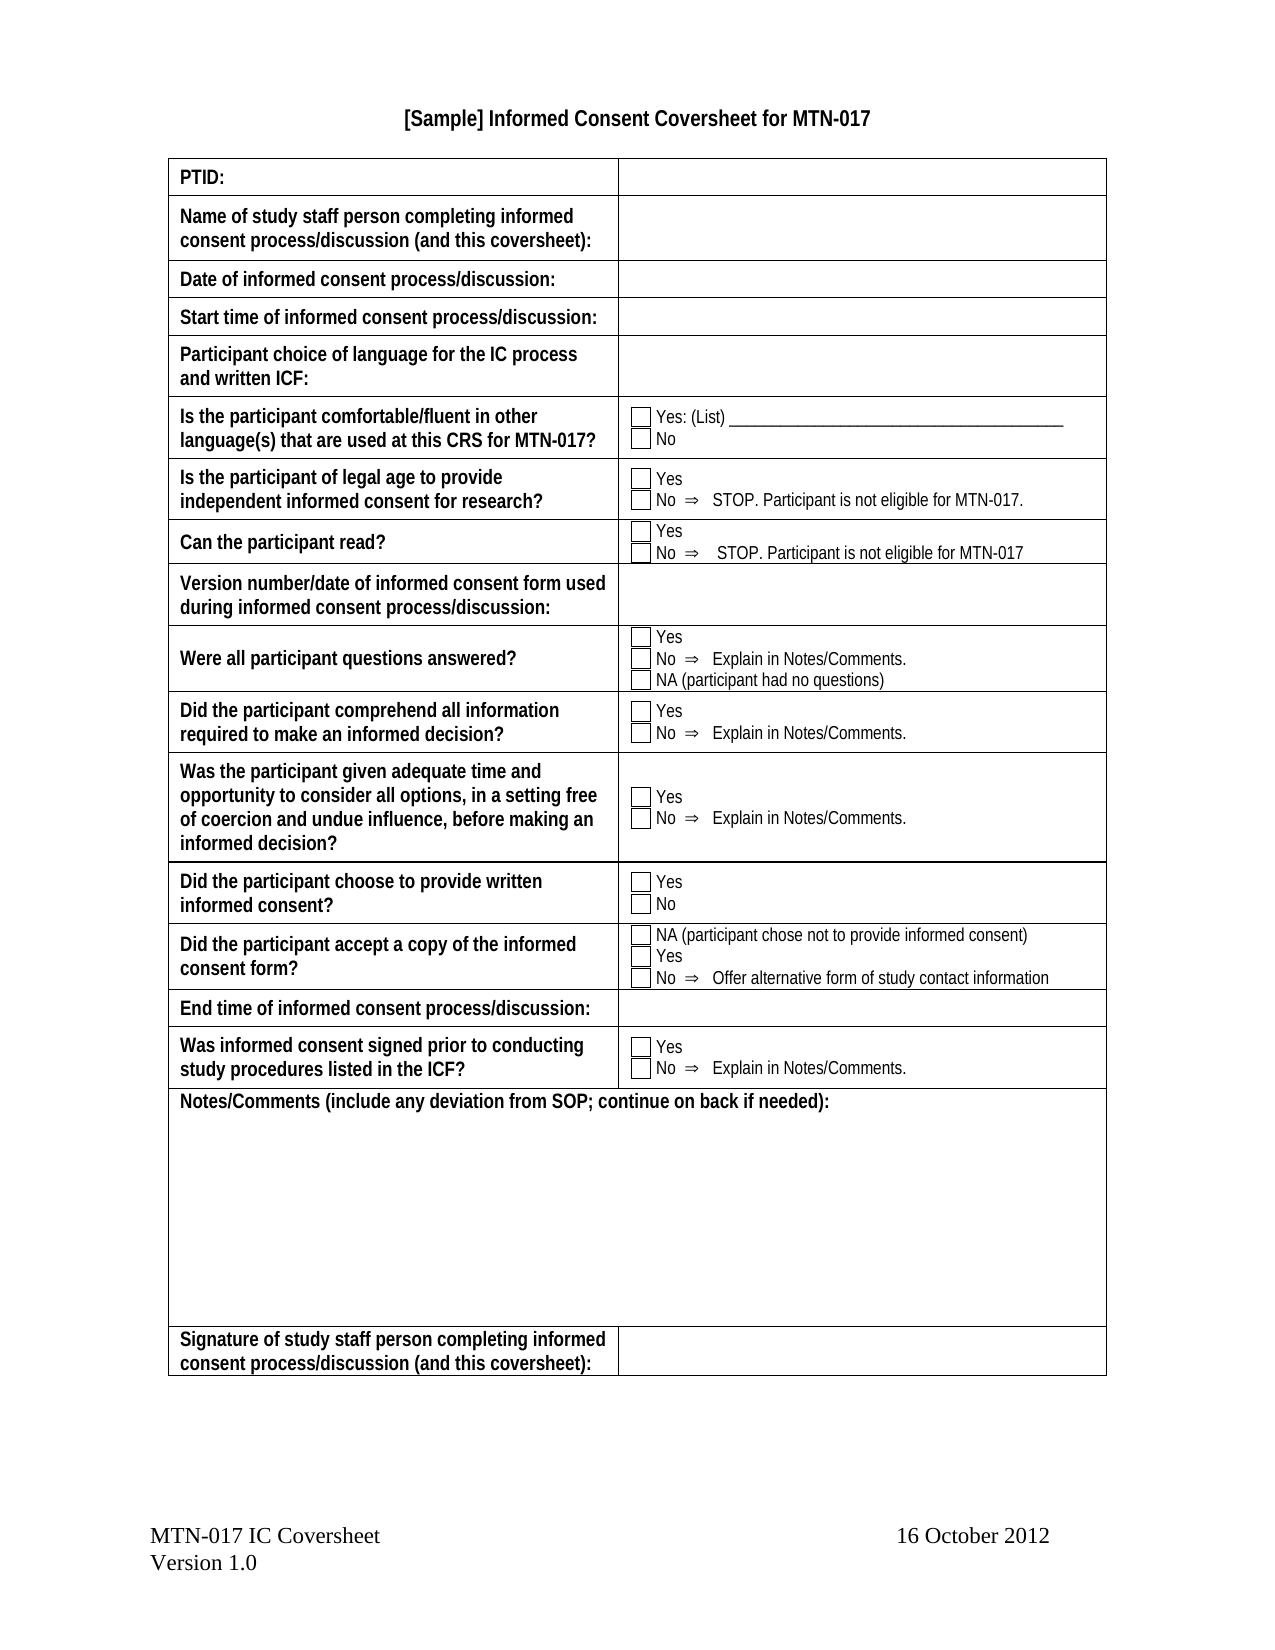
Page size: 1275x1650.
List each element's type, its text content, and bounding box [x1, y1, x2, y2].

table_cell Was informed consent signed prior to conducting study procedures listed in the ICF? [169, 1027, 618, 1087]
table_cell [619, 261, 1106, 297]
table_cell Yes No Explain in Notes/Comments. [619, 753, 1106, 861]
table_cell [619, 298, 1106, 335]
table_cell Is the participant comfortable/fluent in other language(s) that are used at this CRS for MTN-017? [169, 397, 618, 458]
table_cell Yes No Explain in Notes/Comments. [619, 1027, 1106, 1087]
table_cell Was the participant given adequate time and opportunity to consider all options, in a setting free of coercion and undue influence, before making an informed decision? [169, 753, 618, 861]
table_cell Is the participant of legal age to provide independent informed consent for research? [169, 459, 618, 519]
table_cell Yes No Explain in Notes/Comments. [619, 692, 1106, 752]
table_cell Yes No STOP. Participant is not eligible for MTN-017 [619, 520, 1106, 563]
table_cell Notes/Comments (include any deviation from SOP; continue on back if needed): [169, 1089, 1106, 1326]
table_cell [619, 1327, 1106, 1374]
table_cell [619, 564, 1106, 625]
table_cell Date of informed consent process/discussion: [169, 261, 618, 297]
table_cell Did the participant choose to provide written informed consent? [169, 863, 618, 923]
table_cell Did the participant accept a copy of the informed consent form? [169, 924, 618, 988]
table_cell [619, 196, 1106, 260]
table_cell End time of informed consent process/discussion: [169, 990, 618, 1026]
table_cell [619, 990, 1106, 1026]
table_cell Did the participant comprehend all information required to make an informed decision? [169, 692, 618, 752]
table_cell Yes No Explain in Notes/Comments. NA (participant had no questions) [619, 626, 1106, 691]
table_cell Version number/date of informed consent form used during informed consent process/discussion: [169, 564, 618, 625]
subtitle [Sample] Informed Consent Coversheet for MTN-017 [150, 105, 1125, 131]
table_cell Start time of informed consent process/discussion: [169, 298, 618, 335]
table_cell Yes No STOP. Participant is not eligible for MTN-017. [619, 459, 1106, 519]
table_cell Yes: (List) _______________________________________ No [619, 397, 1106, 458]
table_cell NA (participant chose not to provide informed consent) Yes No Offer alternative form of study contact information [619, 924, 1106, 988]
table_cell Can the participant read? [169, 520, 618, 563]
table_header [619, 159, 1106, 195]
table_header PTID: [169, 159, 618, 195]
table_cell Were all participant questions answered? [169, 626, 618, 691]
table_cell Participant choice of language for the IC process and written ICF: [169, 336, 618, 396]
table_cell Signature of study staff person completing informed consent process/discussion (and this coversheet): [169, 1327, 618, 1374]
table_cell Yes No [619, 863, 1106, 923]
table_cell Name of study staff person completing informed consent process/discussion (and this coversheet): [169, 196, 618, 260]
table_cell [619, 336, 1106, 396]
